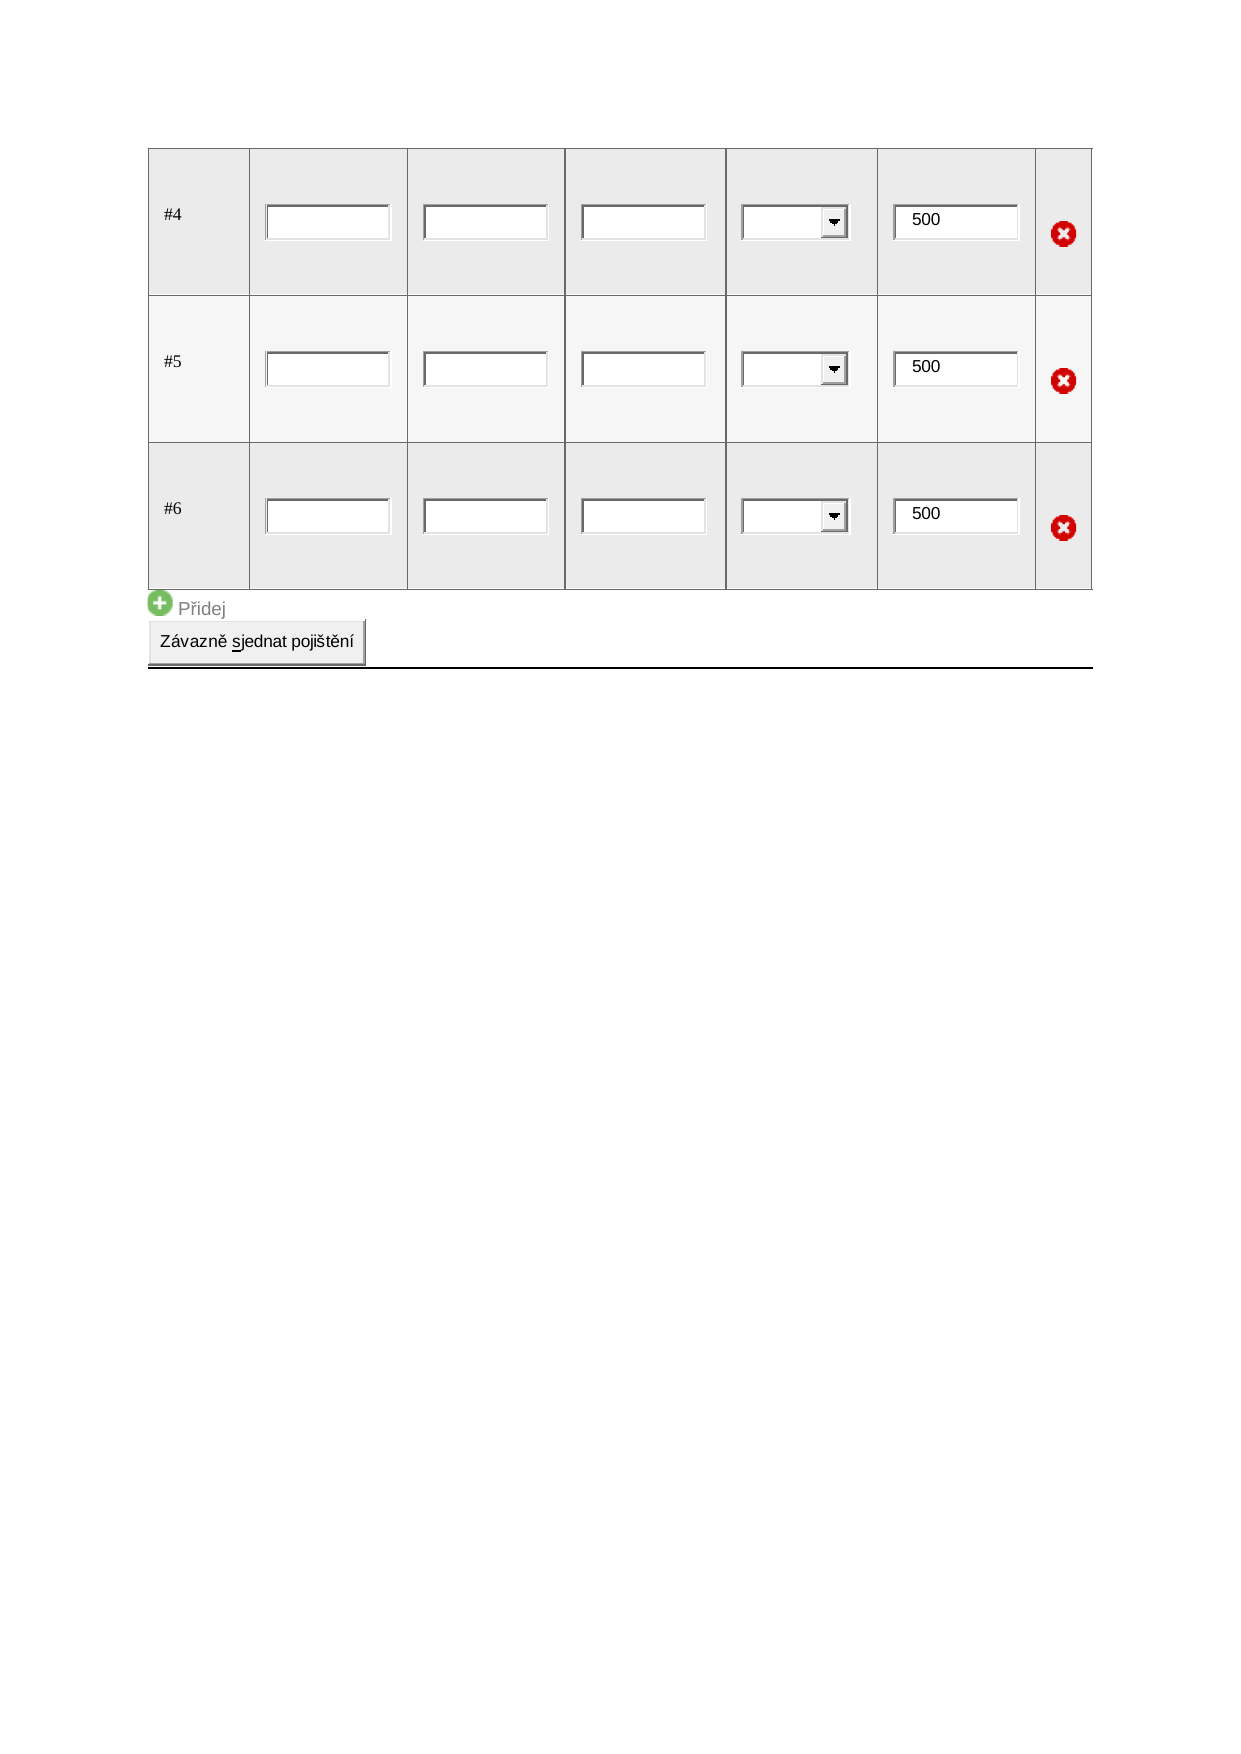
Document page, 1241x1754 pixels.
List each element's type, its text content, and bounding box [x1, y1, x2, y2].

table_cell [250, 149, 407, 294]
table_cell [566, 149, 725, 294]
table_cell [1036, 296, 1091, 442]
table_cell [250, 296, 407, 442]
table_cell #6 [149, 443, 249, 588]
table_cell #4 [149, 149, 249, 294]
table_cell [878, 443, 1035, 588]
table_cell [727, 149, 877, 294]
table_cell #5 [149, 296, 249, 442]
picture [1051, 368, 1077, 394]
table_cell [878, 296, 1035, 442]
table_cell [566, 443, 725, 588]
picture [1051, 515, 1077, 541]
table_cell [250, 443, 407, 588]
text Přidej [148, 590, 1093, 619]
table_cell [408, 149, 564, 294]
table_cell [408, 296, 564, 442]
table_cell [408, 443, 564, 588]
table_cell [727, 296, 877, 442]
picture [147, 590, 173, 616]
table_cell [1036, 149, 1091, 294]
table_cell [566, 296, 725, 442]
table_cell [878, 149, 1035, 294]
table_cell [727, 443, 877, 588]
table_cell [1036, 443, 1091, 588]
picture [1051, 221, 1077, 247]
